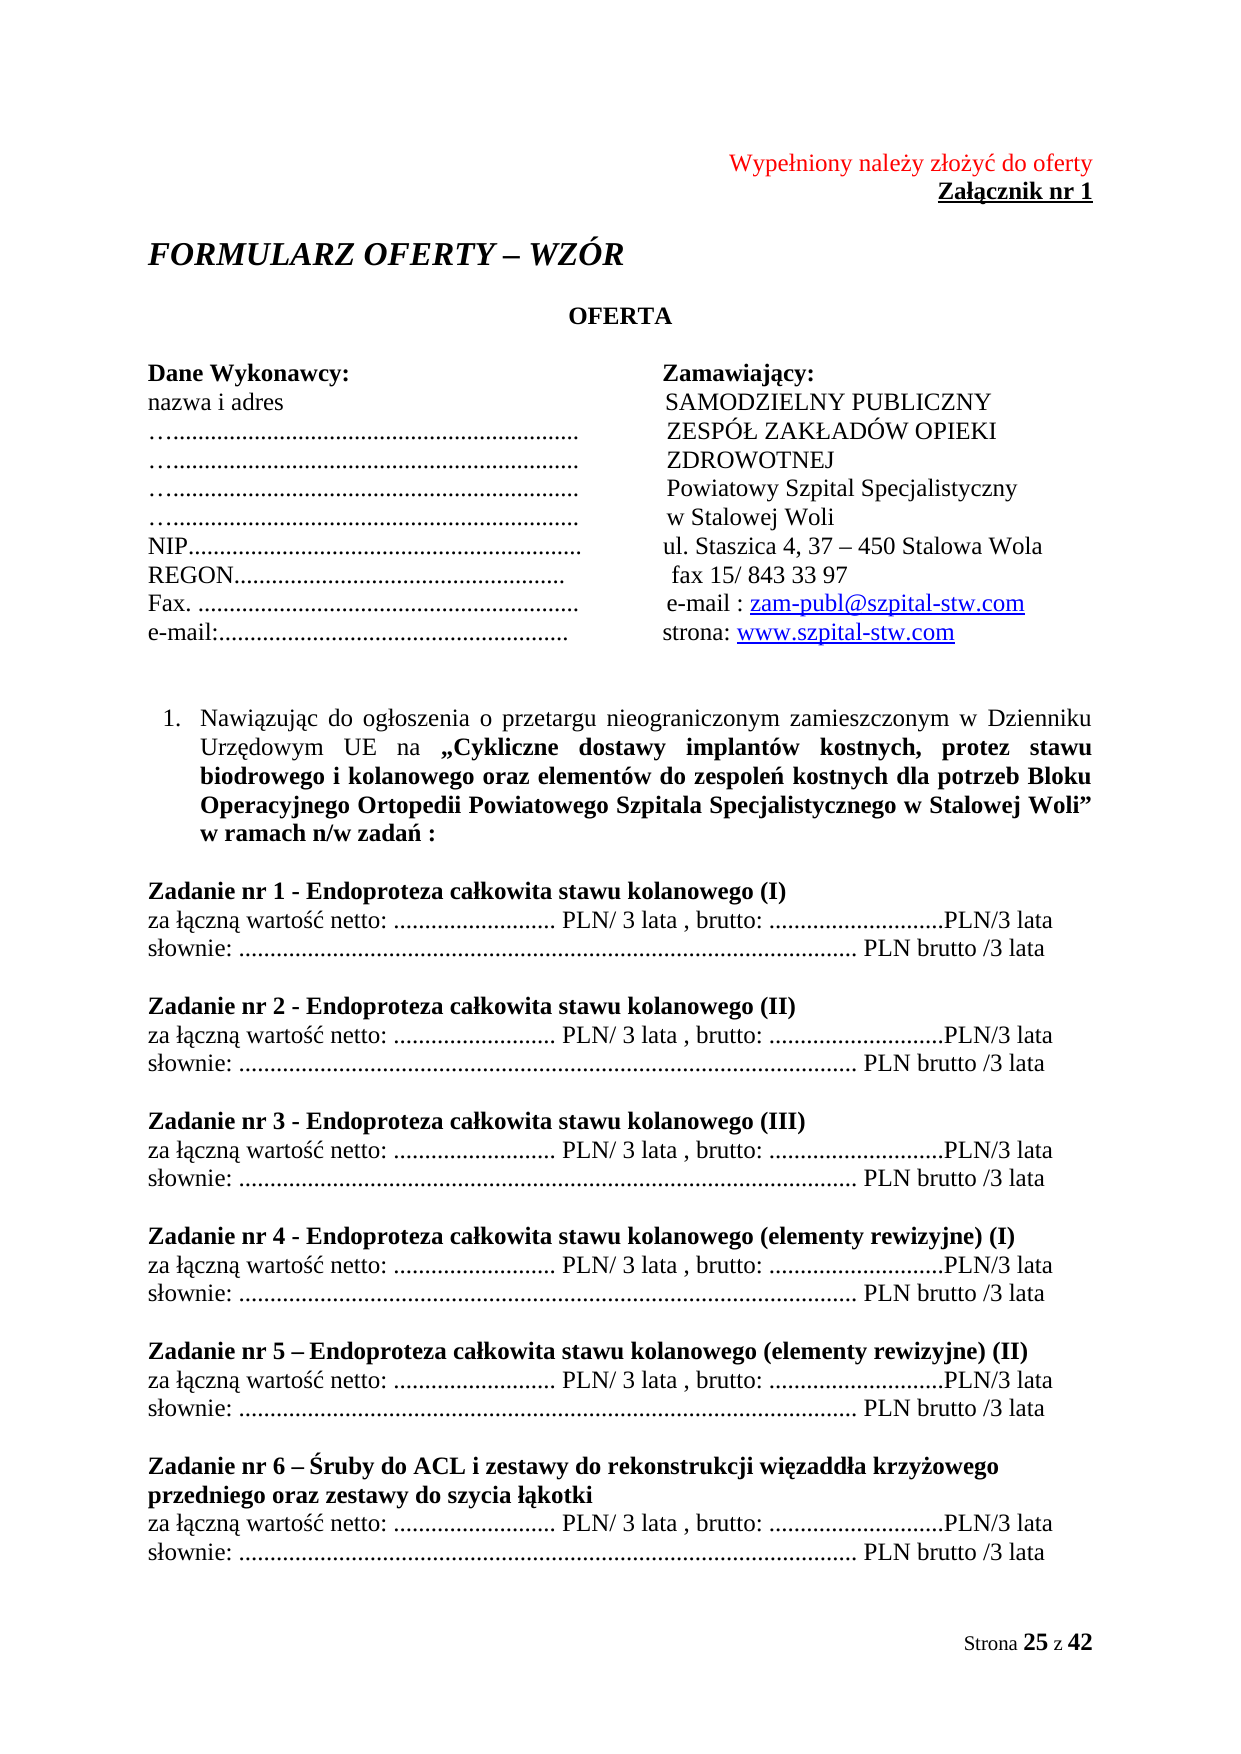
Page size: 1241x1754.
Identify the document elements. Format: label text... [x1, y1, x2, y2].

text Wypełniony należy złożyć do oferty [148, 148, 1093, 176]
text Dane Wykonawcy: Zamawiający: [148, 358, 1093, 387]
text REGON..................................................... fax 15/ 843 33 97 [148, 560, 1093, 588]
text …................................................................. w Stalowej Woli [148, 502, 1093, 531]
text za łączną wartość netto: .......................... PLN/ 3 lata , brutto: ............................PLN/3 lata [148, 1250, 1093, 1278]
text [148, 1508, 1093, 1537]
text słownie: ................................................................................................... PLN brutto /3 lata [148, 933, 1093, 962]
text …................................................................. ZDROWOTNEJ [148, 445, 1093, 473]
text Zadanie nr 3 - Endoproteza całkowita stawu kolanowego (III) [148, 1106, 1093, 1135]
text za łączną wartość netto: .......................... PLN/ 3 lata , brutto: ............................PLN/3 lata [148, 1135, 1093, 1163]
text słownie: ................................................................................................... PLN brutto /3 lata [148, 1393, 1093, 1422]
text Fax. ............................................................. e-mail : zam-publ@szpital-stw.com [148, 588, 1093, 617]
text nazwa i adres SAMODZIELNY PUBLICZNY [148, 387, 1093, 416]
text słownie: ................................................................................................... PLN brutto /3 lata [148, 1537, 1093, 1566]
text e-mail:........................................................ strona: www.szpital-stw.com [148, 617, 1093, 646]
text za łączną wartość netto: .......................... PLN/ 3 lata , brutto: ............................PLN/3 lata [148, 905, 1093, 933]
text …................................................................. Powiatowy Szpital Specjalistyczny [148, 473, 1093, 502]
text za łączną wartość netto: .......................... PLN/ 3 lata , brutto: ............................PLN/3 lata [148, 1020, 1093, 1048]
text Załącznik nr 1 [148, 176, 1093, 205]
text OFERTA [148, 301, 1093, 330]
text FORMULARZ OFERTY – WZÓR [148, 234, 1093, 272]
text Zadanie nr 2 - Endoproteza całkowita stawu kolanowego (II) [148, 991, 1093, 1020]
text Zadanie nr 1 - Endoproteza całkowita stawu kolanowego (I) [148, 876, 1093, 905]
text Zadanie nr 4 - Endoproteza całkowita stawu kolanowego (elementy rewizyjne) (I) [148, 1221, 1093, 1250]
text słownie: ................................................................................................... PLN brutto /3 lata [148, 1163, 1093, 1192]
text za łączną wartość netto: .......................... PLN/ 3 lata , brutto: ............................PLN/3 lata [148, 1365, 1093, 1393]
text słownie: ................................................................................................... PLN brutto /3 lata [148, 1278, 1093, 1307]
text słownie: ................................................................................................... PLN brutto /3 lata [148, 1048, 1093, 1077]
text …................................................................. ZESPÓŁ ZAKŁADÓW OPIEKI [148, 416, 1093, 445]
list Nawiązując do ogłoszenia o przetargu nieograniczonym zamieszczonym w Dzienniku Urzędowym UE na „Cykliczne dostawy implantów kostnych, protez stawu biodrowego i kolanowego oraz elementów do zespoleń kostnych dla potrzeb Bloku Operacyjnego Ortopedii Powiatowego Szpitala Specjalistycznego w Stalowej Woli” w ramach n/w zadań : [162, 703, 1093, 847]
text Zadanie nr 5 – Endoproteza całkowita stawu kolanowego (elementy rewizyjne) (II) [148, 1336, 1093, 1365]
text Zadanie nr 6 – Śruby do ACL i zestawy do rekonstrukcji więzaddła krzyżowego przedniego oraz zestawy do szycia łąkotki [148, 1451, 1093, 1508]
text NIP............................................................... ul. Staszica 4, 37 – 450 Stalowa Wola [148, 531, 1093, 560]
